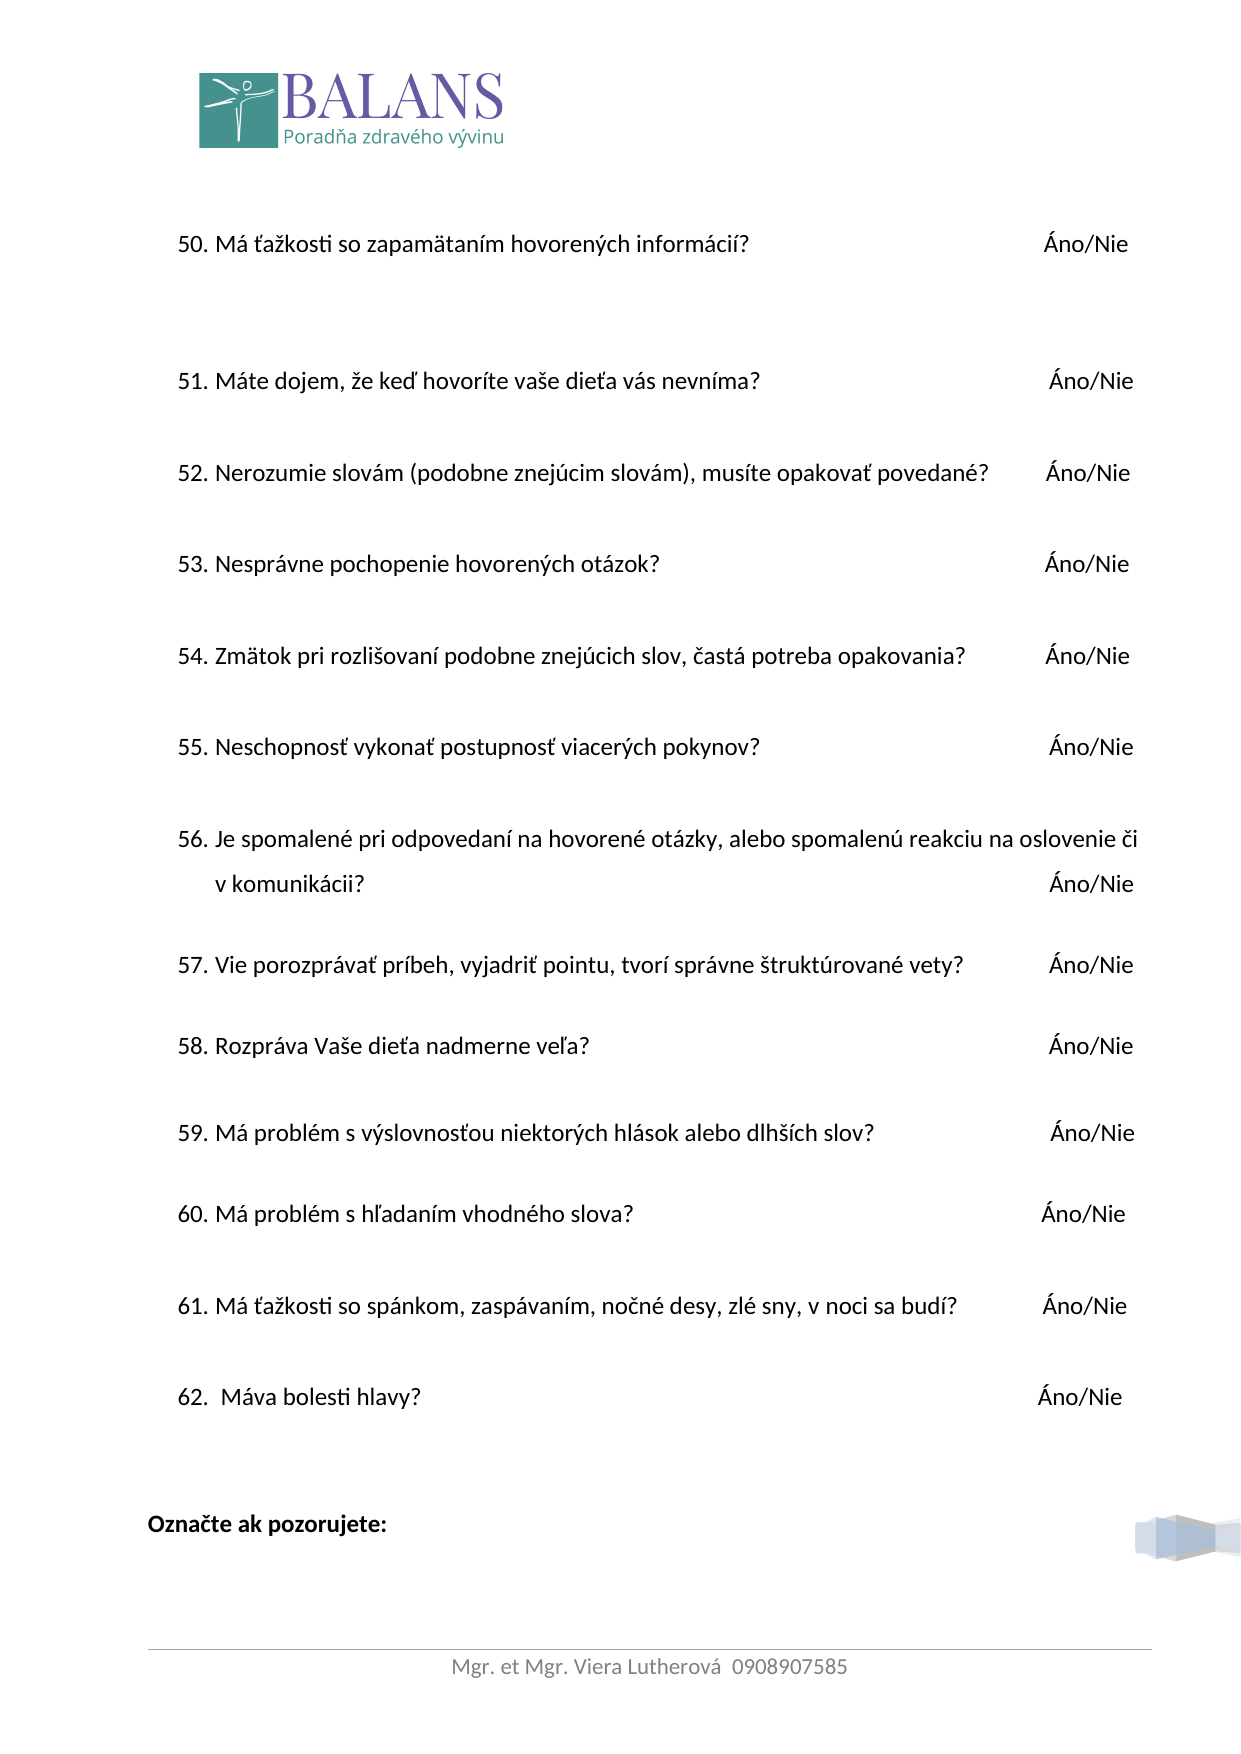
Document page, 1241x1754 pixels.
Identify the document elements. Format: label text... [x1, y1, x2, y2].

list Máte dojem, že keď hovoríte vaše dieťa vás nevníma? Áno/Nie [177, 365, 1152, 396]
list Má ťažkosti so spánkom, zaspávaním, nočné desy, zlé sny, v noci sa budí? Áno/Nie [177, 1290, 1152, 1320]
list Vie porozprávať príbeh, vyjadriť pointu, tvorí správne štruktúrované vety? Áno/Nie [177, 949, 1152, 980]
list Má problém s hľadaním vhodného slova? Áno/Nie [177, 1198, 1152, 1229]
list Máva bolesti hlavy? Áno/Nie [177, 1381, 1152, 1412]
list Je spomalené pri odpovedaní na hovorené otázky, alebo spomalenú reakciu na oslovenie či v komunikácii? Áno/Nie [177, 823, 1152, 899]
list Rozpráva Vaše dieťa nadmerne veľa? Áno/Nie [177, 1030, 1152, 1060]
text Označte ak pozorujete: [148, 1508, 1152, 1538]
list Neschopnosť vykonať postupnosť viacerých pokynov? Áno/Nie [177, 731, 1152, 762]
list Má ťažkosti so zapamätaním hovorených informácií? Áno/Nie [177, 228, 1152, 259]
list Zmätok pri rozlišovaní podobne znejúcich slov, častá potreba opakovania? Áno/Nie [177, 640, 1152, 670]
list Nesprávne pochopenie hovorených otázok? Áno/Nie [177, 548, 1152, 579]
list Má problém s výslovnosťou niektorých hlások alebo dlhších slov? Áno/Nie [177, 1118, 1152, 1148]
picture [199, 73, 505, 148]
list Nerozumie slovám (podobne znejúcim slovám), musíte opakovať povedané? Áno/Nie [177, 457, 1152, 487]
